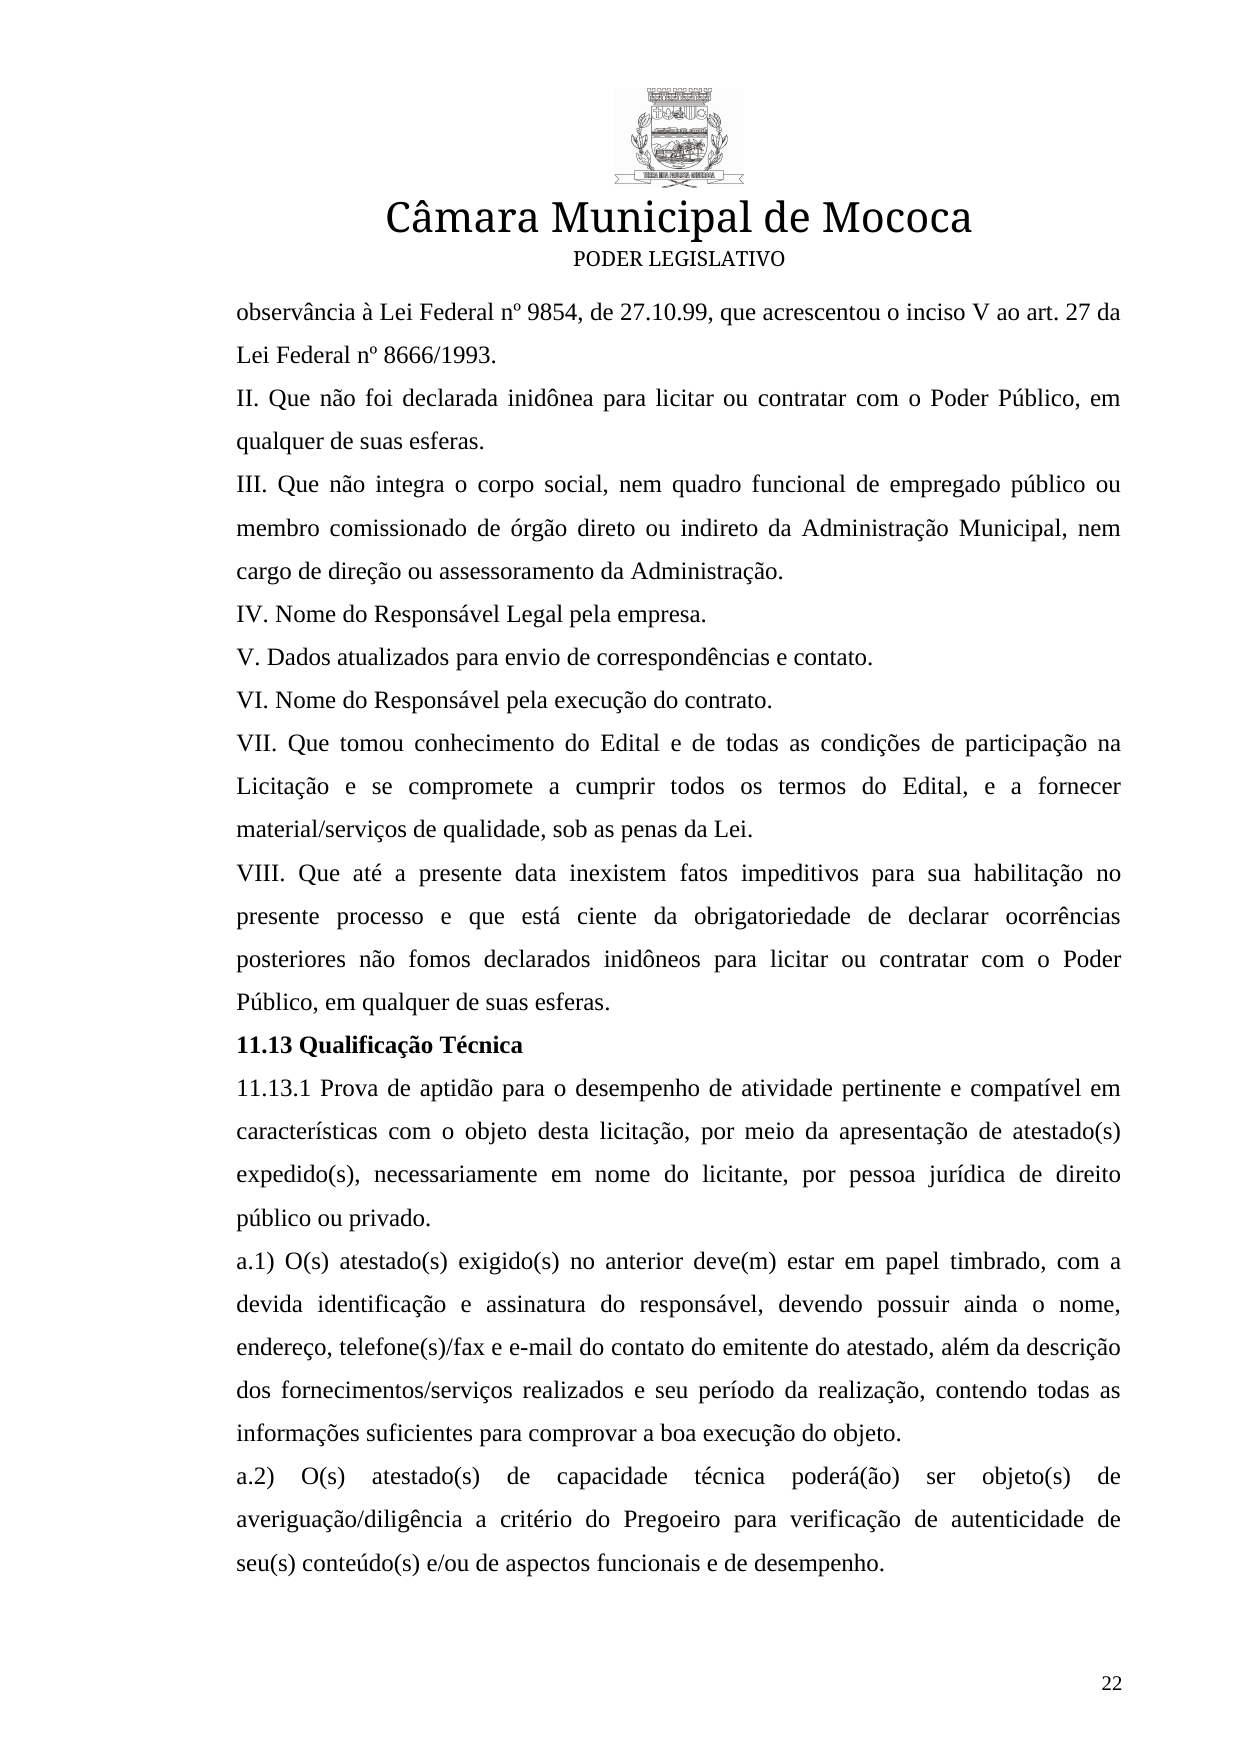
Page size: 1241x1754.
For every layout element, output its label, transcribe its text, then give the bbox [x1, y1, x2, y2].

text II. Que não foi declarada inidônea para licitar ou contratar com o Poder Público, em qualquer de suas esferas. [236, 383, 1122, 455]
picture [614, 88, 744, 188]
text VII. Que tomou conhecimento do Edital e de todas as condições de participação na Licitação e se compromete a cumprir todos os termos do Edital, e a fornecer material/serviços de qualidade, sob as penas da Lei. [236, 728, 1122, 843]
text 11.13 Qualificação Técnica [236, 1030, 1122, 1059]
text IV. Nome do Responsável Legal pela empresa. [236, 599, 1122, 628]
text VIII. Que até a presente data inexistem fatos impeditivos para sua habilitação no presente processo e que está ciente da obrigatoriedade de declarar ocorrências posteriores não fomos declarados inidôneos para licitar ou contratar com o Poder Público, em qualquer de suas esferas. [236, 858, 1122, 1016]
text V. Dados atualizados para envio de correspondências e contato. [236, 642, 1122, 671]
text a.2) O(s) atestado(s) de capacidade técnica poderá(ão) ser objeto(s) de averiguação/diligência a critério do Pregoeiro para verificação de autenticidade de seu(s) conteúdo(s) e/ou de aspectos funcionais e de desempenho. [236, 1461, 1122, 1576]
text III. Que não integra o corpo social, nem quadro funcional de empregado público ou membro comissionado de órgão direto ou indireto da Administração Municipal, nem cargo de direção ou assessoramento da Administração. [236, 469, 1122, 584]
text 11.13.1 Prova de aptidão para o desempenho de atividade pertinente e compatível em características com o objeto desta licitação, por meio da apresentação de atestado(s) expedido(s), necessariamente em nome do licitante, por pessoa jurídica de direito público ou privado. [236, 1073, 1122, 1231]
text VI. Nome do Responsável pela execução do contrato. [236, 685, 1122, 714]
text a.1) O(s) atestado(s) exigido(s) no anterior deve(m) estar em papel timbrado, com a devida identificação e assinatura do responsável, devendo possuir ainda o nome, endereço, telefone(s)/fax e e-mail do contato do emitente do atestado, além da descrição dos fornecimentos/serviços realizados e seu período da realização, contendo todas as informações suficientes para comprovar a boa execução do objeto. [236, 1246, 1122, 1447]
